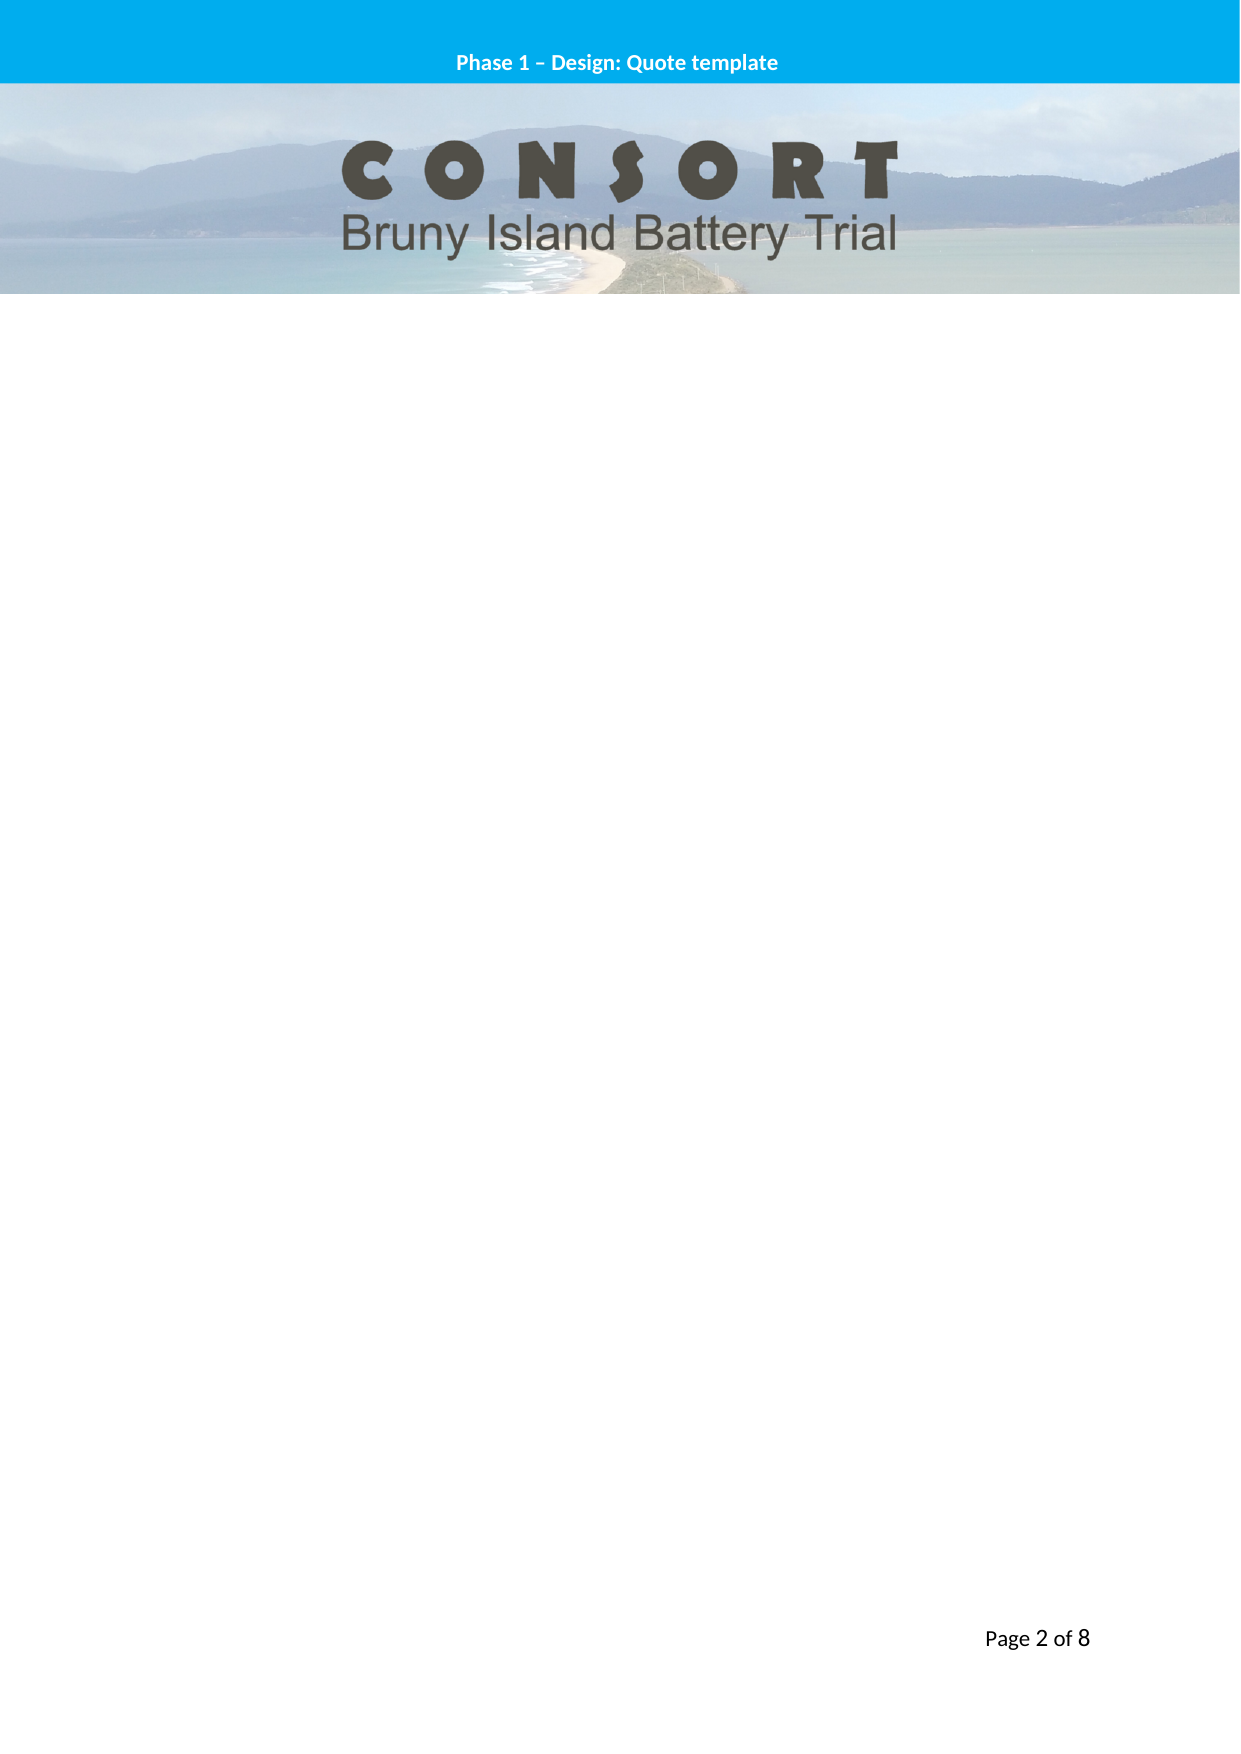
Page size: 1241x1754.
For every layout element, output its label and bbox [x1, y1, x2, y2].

picture [0, 84, 1240, 294]
